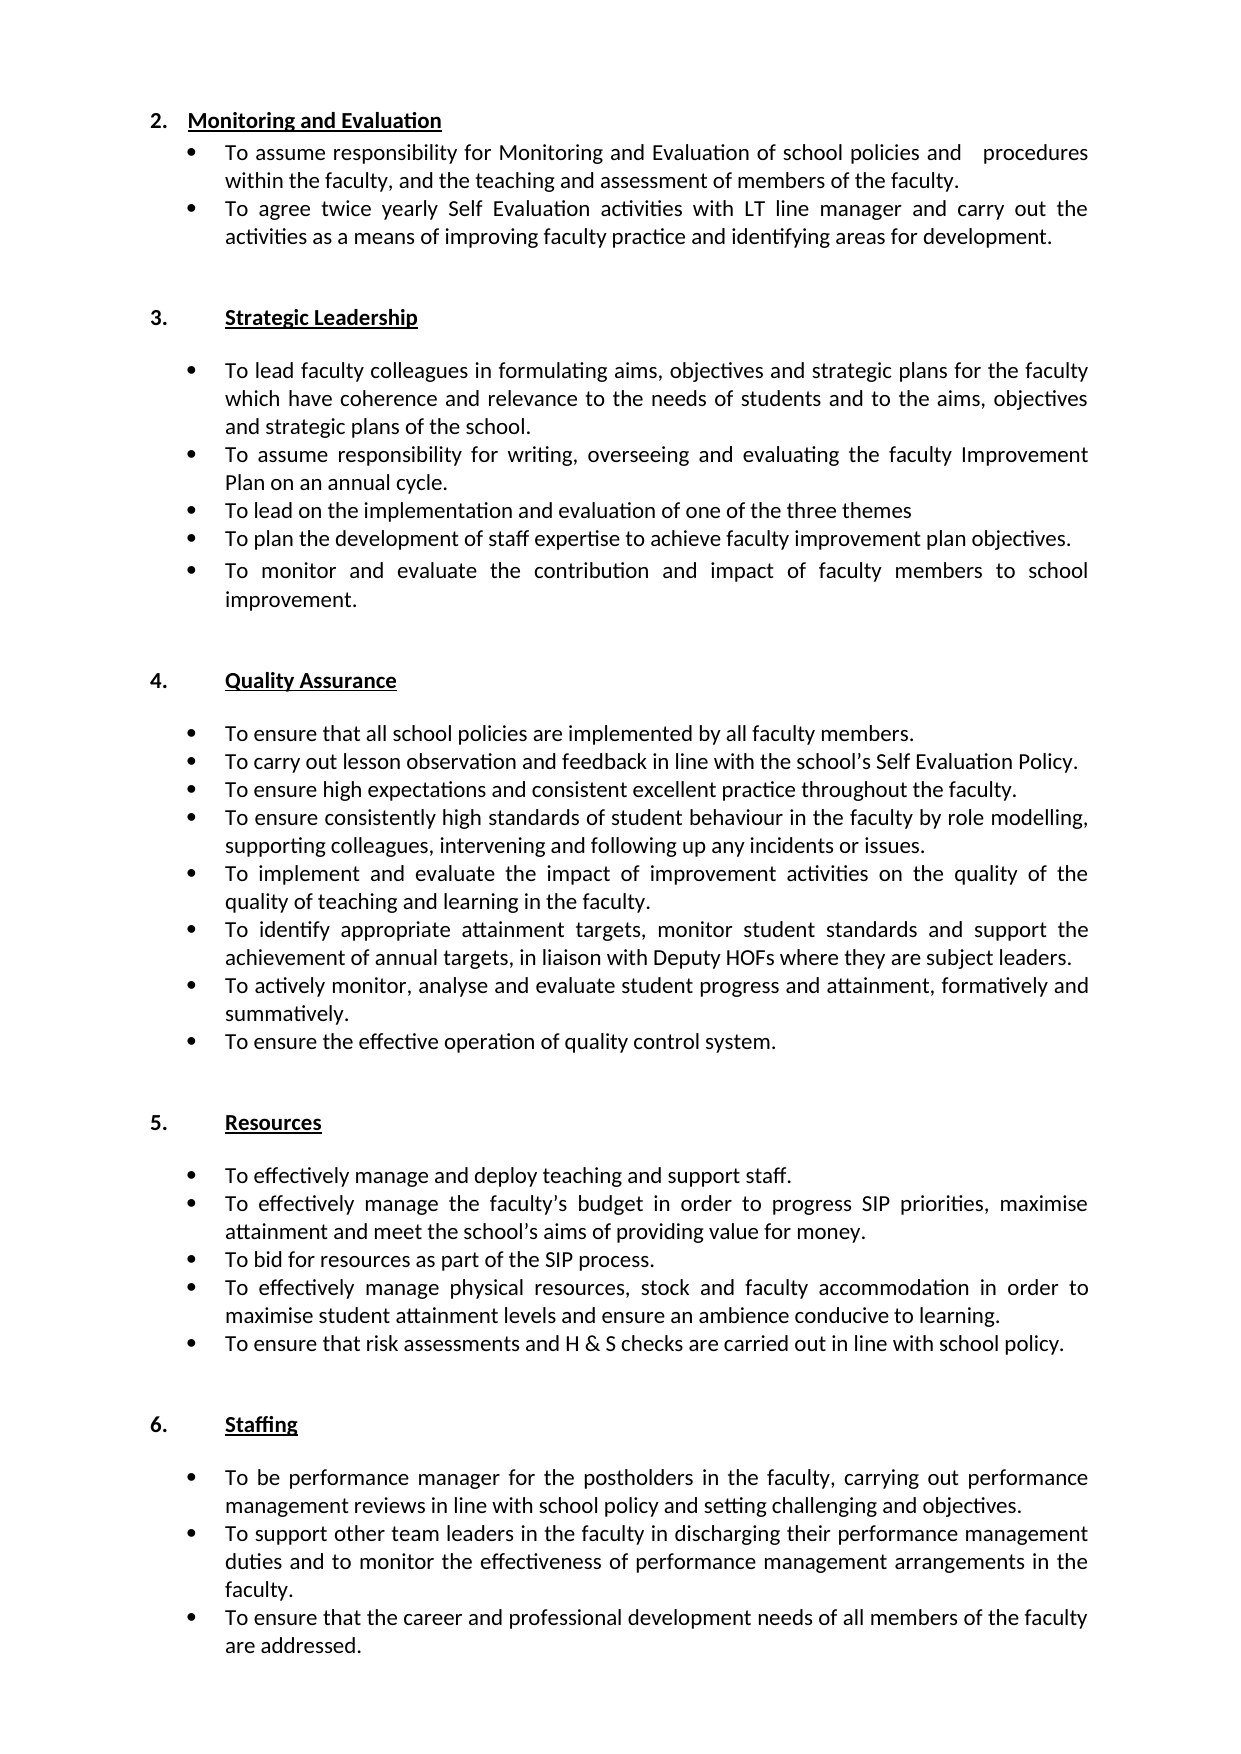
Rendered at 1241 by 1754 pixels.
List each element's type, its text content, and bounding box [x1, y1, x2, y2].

list To ensure the effective operation of quality control system. [187, 1027, 1090, 1055]
text 4. Quality Assurance [150, 666, 1090, 694]
list To identify appropriate attainment targets, monitor student standards and support the achievement of annual targets, in liaison with Deputy HOFs where they are subject leaders. [187, 915, 1090, 971]
list To assume responsibility for writing, overseeing and evaluating the faculty Improvement Plan on an annual cycle. [187, 440, 1090, 496]
list To ensure that all school policies are implemented by all faculty members. [187, 719, 1090, 747]
text 3. Strategic Leadership [150, 303, 1090, 331]
list To be performance manager for the postholders in the faculty, carrying out performance management reviews in line with school policy and setting challenging and objectives. [187, 1463, 1090, 1519]
list To bid for resources as part of the SIP process. [187, 1245, 1090, 1273]
list To ensure that risk assessments and H & S checks are carried out in line with school policy. [187, 1329, 1090, 1357]
list To effectively manage the faculty’s budget in order to progress SIP priorities, maximise attainment and meet the school’s aims of providing value for money. [187, 1189, 1090, 1245]
list To ensure consistently high standards of student behaviour in the faculty by role modelling, supporting colleagues, intervening and following up any incidents or issues. [187, 803, 1090, 859]
list To carry out lesson observation and feedback in line with the school’s Self Evaluation Policy. [187, 747, 1090, 775]
list To plan the development of staff expertise to achieve faculty improvement plan objectives. [187, 524, 1090, 552]
list To ensure high expectations and consistent excellent practice throughout the faculty. [187, 775, 1090, 803]
list To monitor and evaluate the contribution and impact of faculty members to school improvement. [187, 557, 1090, 613]
list To assume responsibility for Monitoring and Evaluation of school policies and procedures within the faculty, and the teaching and assessment of members of the faculty. [187, 138, 1090, 194]
list Monitoring and Evaluation [150, 106, 1090, 134]
list To lead faculty colleagues in formulating aims, objectives and strategic plans for the faculty which have coherence and relevance to the needs of students and to the aims, objectives and strategic plans of the school. [187, 356, 1090, 440]
list To agree twice yearly Self Evaluation activities with LT line manager and carry out the activities as a means of improving faculty practice and identifying areas for development. [187, 194, 1090, 250]
text 6. Staffing [150, 1410, 1090, 1438]
list To effectively manage and deploy teaching and support staff. [187, 1161, 1090, 1189]
list To ensure that the career and professional development needs of all members of the faculty are addressed. [187, 1603, 1090, 1659]
list To lead on the implementation and evaluation of one of the three themes [187, 496, 1090, 524]
list To implement and evaluate the impact of improvement activities on the quality of the quality of teaching and learning in the faculty. [187, 859, 1090, 915]
text 5. Resources [150, 1108, 1090, 1136]
list To actively monitor, analyse and evaluate student progress and attainment, formatively and summatively. [187, 971, 1090, 1027]
list To effectively manage physical resources, stock and faculty accommodation in order to maximise student attainment levels and ensure an ambience conducive to learning. [187, 1273, 1090, 1329]
list To support other team leaders in the faculty in discharging their performance management duties and to monitor the effectiveness of performance management arrangements in the faculty. [187, 1519, 1090, 1603]
